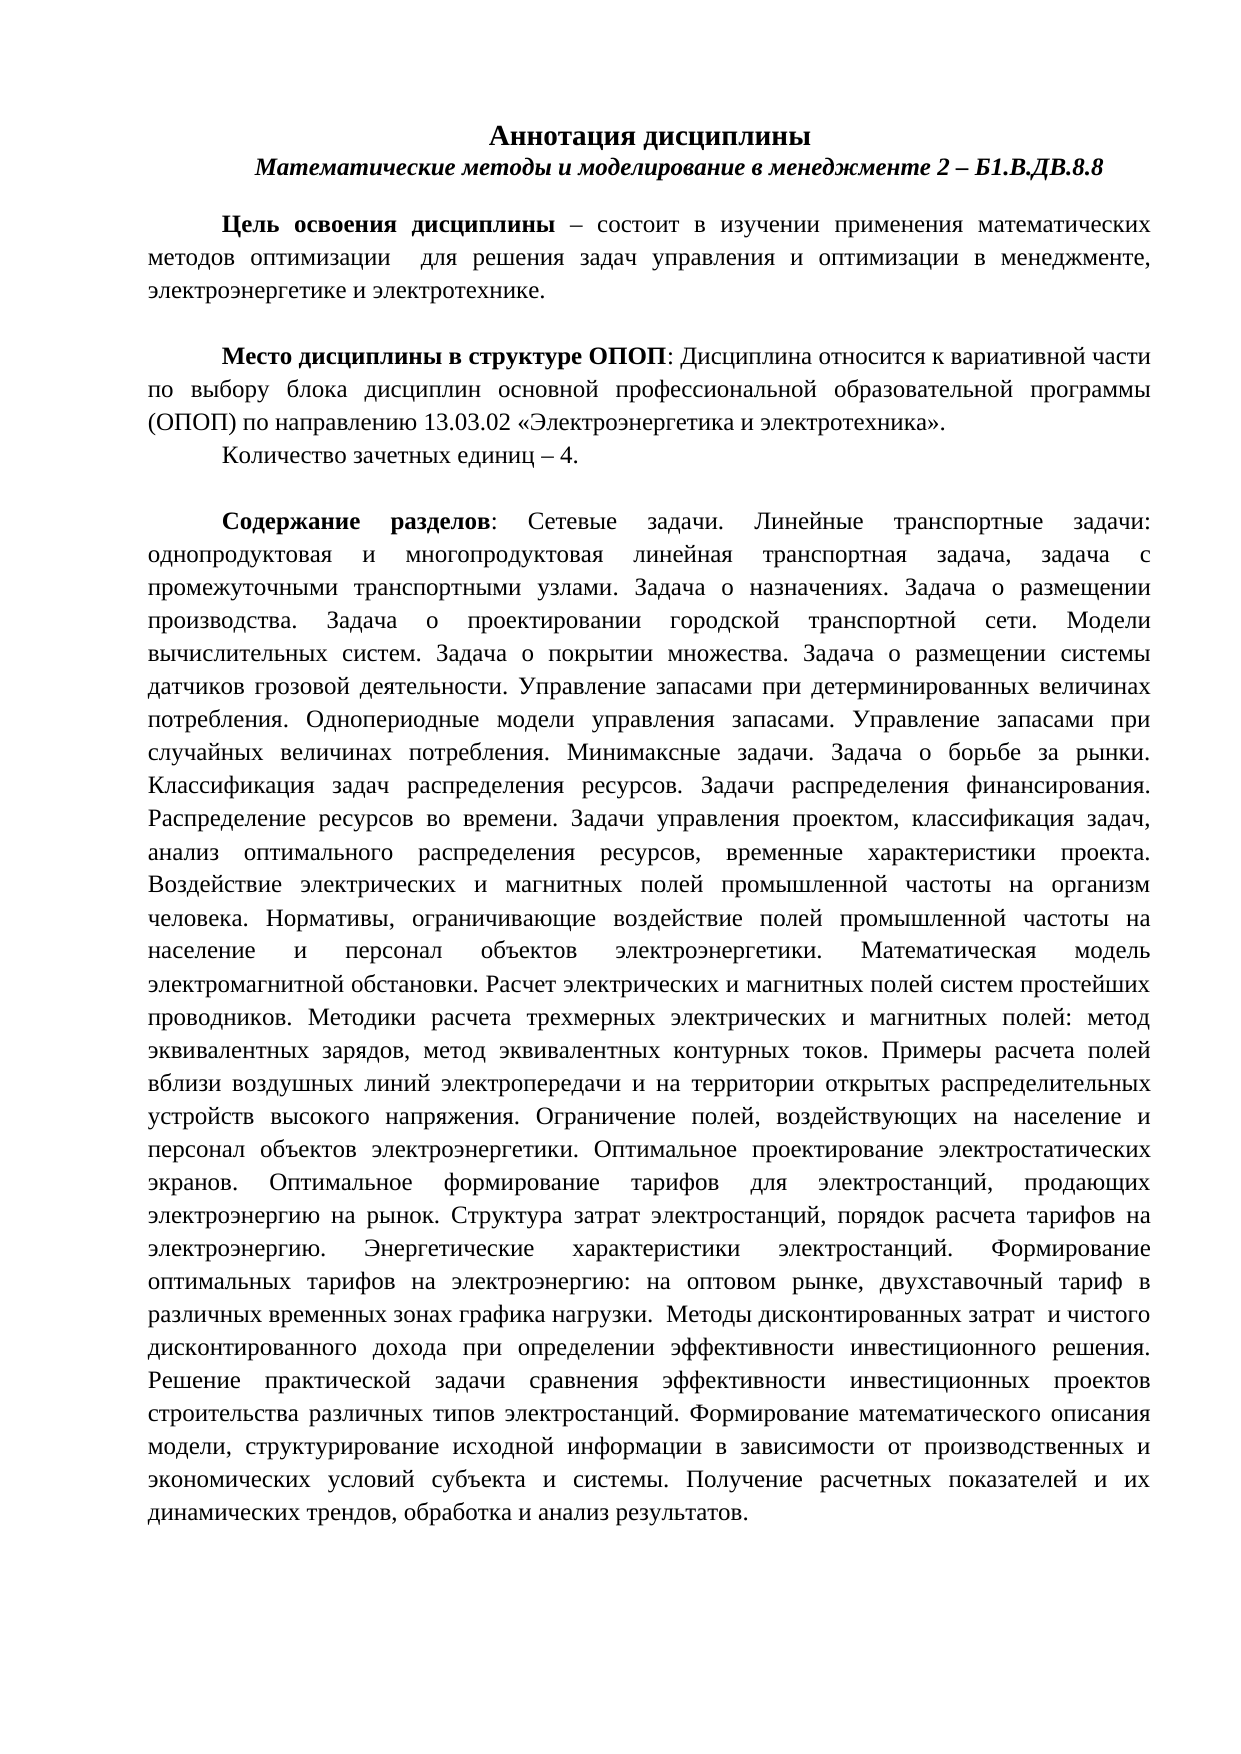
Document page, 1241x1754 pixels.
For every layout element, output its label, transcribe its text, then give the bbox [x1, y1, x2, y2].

text Количество зачетных единиц – 4. [148, 440, 1152, 469]
text Место дисциплины в структуре ОПОП: Дисциплина относится к вариативной части по выбору блока дисциплин основной профессиональной образовательной программы (ОПОП) по направлению 13.03.02 «Электроэнергетика и электротехника». [148, 341, 1152, 436]
text Аннотация дисциплины [148, 118, 1152, 152]
text Содержание разделов: Сетевые задачи. Линейные транспортные задачи: однопродуктовая и многопродуктовая линейная транспортная задача, задача с промежуточными транспортными узлами. Задача о назначениях. Задача о размещении производства. Задача о проектировании городской транспортной сети. Модели вычислительных систем. Задача о покрытии множества. Задача о размещении системы датчиков грозовой деятельности. Управление запасами при детерминированных величинах потребления. Однопериодные модели управления запасами. Управление запасами при случайных величинах потребления. Минимаксные задачи. Задача о борьбе за рынки. Классификация задач распределения ресурсов. Задачи распределения финансирования. Распределение ресурсов во времени. Задачи управления проектом, классификация задач, анализ оптимального распределения ресурсов, временные характеристики проекта. Воздействие электрических и магнитных полей промышленной частоты на организм человека. Нормативы, ограничивающие воздействие полей промышленной частоты на население и персонал объектов электроэнергетики. Математическая модель электромагнитной обстановки. Расчет электрических и магнитных полей систем простейших проводников. Методики расчета трехмерных электрических и магнитных полей: метод эквивалентных зарядов, метод эквивалентных контурных токов. Примеры расчета полей вблизи воздушных линий электропередачи и на территории открытых распределительных устройств высокого напряжения. Ограничение полей, воздействующих на население и персонал объектов электроэнергетики. Оптимальное проектирование электростатических экранов. Оптимальное формирование тарифов для электростанций, продающих электроэнергию на рынок. Структура затрат электростанций, порядок расчета тарифов на электроэнергию. Энергетические характеристики электростанций. Формирование оптимальных тарифов на электроэнергию: на оптовом рынке, двухставочный тариф в различных временных зонах графика нагрузки. Методы дисконтированных затрат и чистого дисконтированного дохода при определении эффективности инвестиционного решения. Решение практической задачи сравнения эффективности инвестиционных проектов строительства различных типов электростанций. Формирование математического описания модели, структурирование исходной информации в зависимости от производственных и экономических условий субъекта и системы. Получение расчетных показателей и их динамических трендов, обработка и анализ результатов. [148, 506, 1152, 1526]
subtitle Математические методы и моделирование в менеджменте 2 – Б1.В.ДВ.8.8 [207, 152, 1152, 180]
text Цель освоения дисциплины – состоит в изучении применения математических методов оптимизации для решения задач управления и оптимизации в менеджменте, электроэнергетике и электротехнике. [148, 209, 1152, 304]
